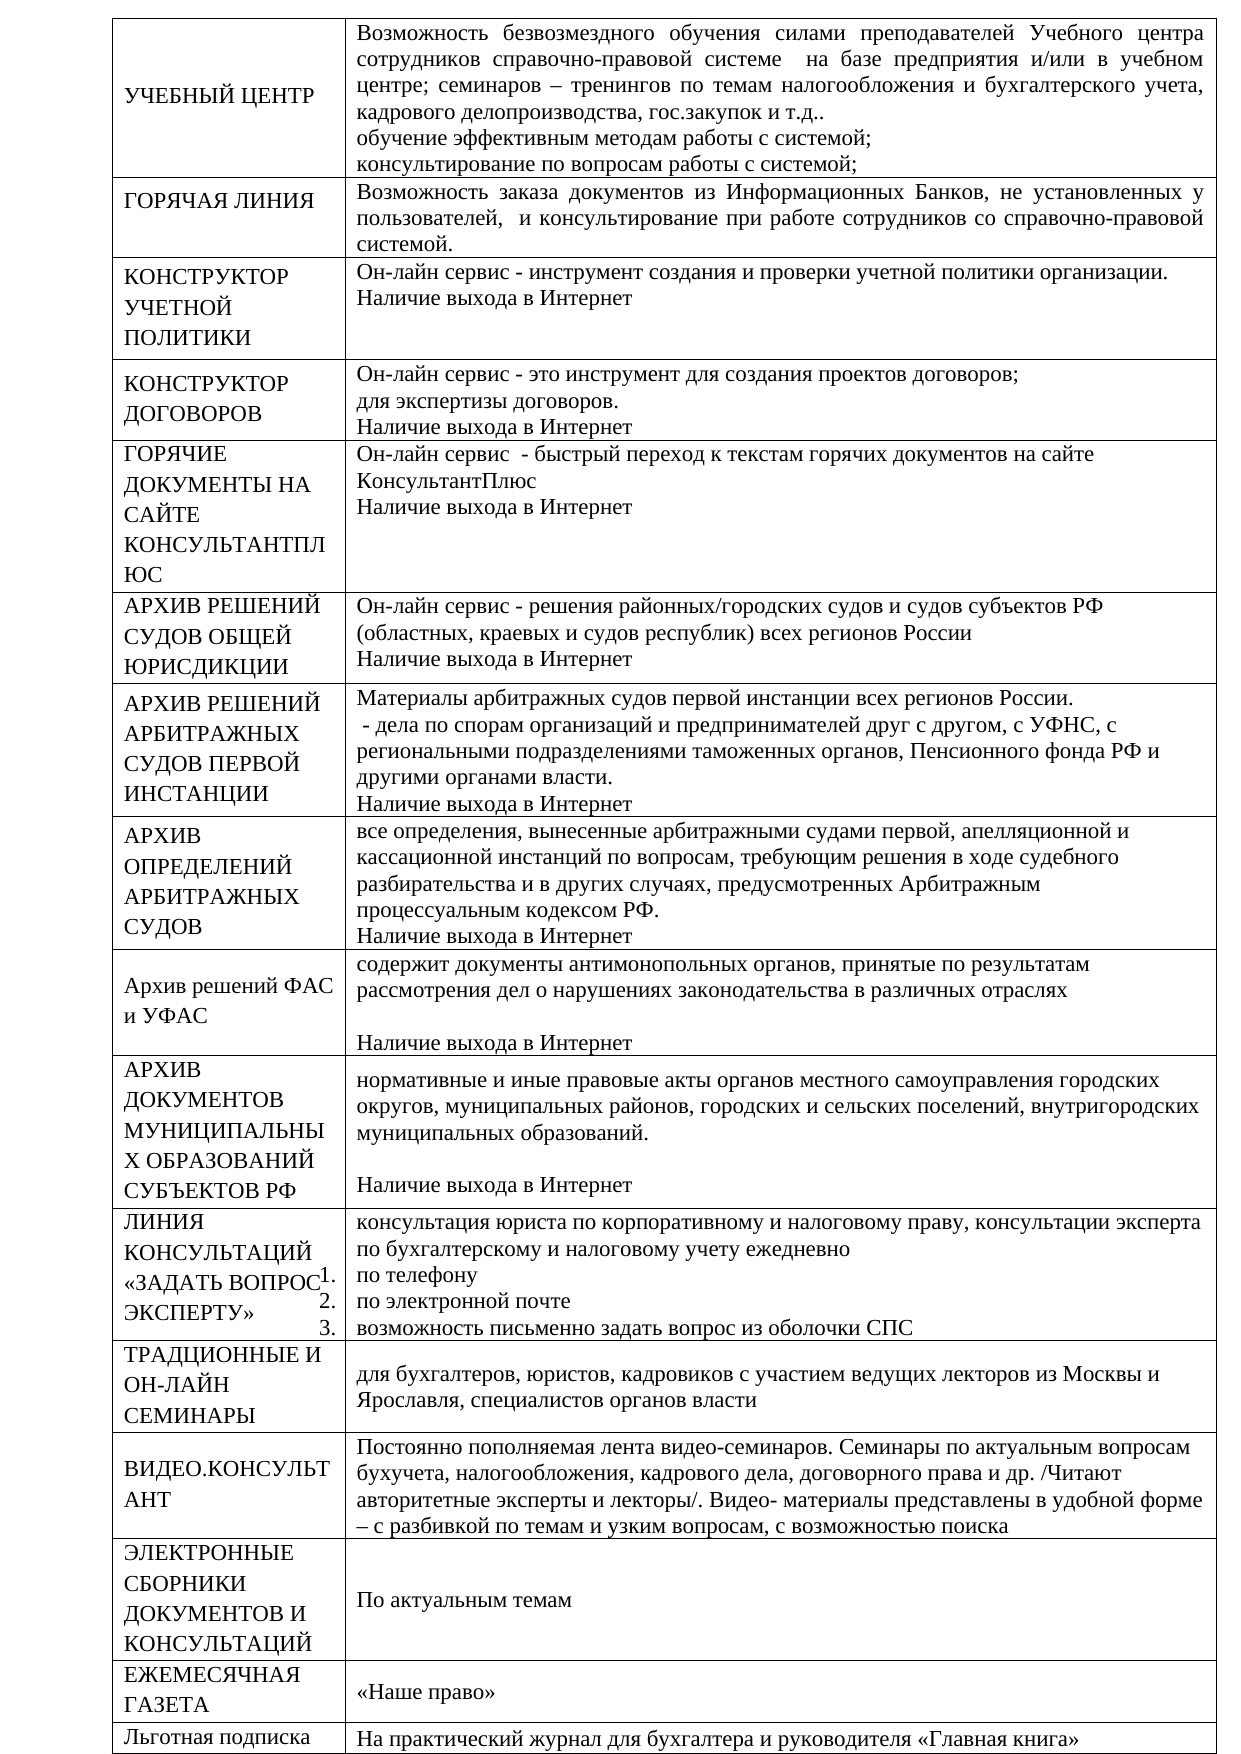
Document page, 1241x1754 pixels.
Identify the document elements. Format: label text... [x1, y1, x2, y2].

table_cell Возможность заказа документов из Информационных Банков, не установленных у пользователей, и консультирование при работе сотрудников со справочно-правовой системой. [346, 178, 1216, 257]
table_cell ЛИНИЯ КОНСУЛЬТАЦИЙ «ЗАДАТЬ ВОПРОС ЭКСПЕРТУ» [113, 1209, 345, 1340]
table_cell Постоянно пополняемая лента видео-семинаров. Семинары по актуальным вопросам бухучета, налогообложения, кадрового дела, договорного права и др. /Читают авторитетные эксперты и лекторы/. Видео- материалы представлены в удобной форме – с разбивкой по темам и узким вопросам, с возможностью поиска [346, 1433, 1216, 1538]
table_cell На практический журнал для бухгалтера и руководителя «Главная книга» [346, 1723, 1216, 1753]
table_cell «Наше право» [346, 1661, 1216, 1722]
table_cell нормативные и иные правовые акты органов местного самоуправления городских округов, муниципальных районов, городских и сельских поселений, внутригородских муниципальных образований. Наличие выхода в Интернет [346, 1056, 1216, 1207]
table_cell Архив решений ФАС и УФАС [113, 950, 345, 1055]
table_cell ГОРЯЧИЕ ДОКУМЕНТЫ НА САЙТЕ КОНСУЛЬТАНТПЛЮС [113, 441, 345, 592]
table_cell Он-лайн сервис - инструмент создания и проверки учетной политики организации. Наличие выхода в Интернет [346, 258, 1216, 359]
table_cell для бухгалтеров, юристов, кадровиков с участием ведущих лекторов из Москвы и Ярославля, специалистов органов власти [346, 1341, 1216, 1432]
table_header УЧЕБНЫЙ ЦЕНТР [113, 19, 345, 177]
table_cell АРХИВ ОПРЕДЕЛЕНИЙ АРБИТРАЖНЫХ СУДОВ [113, 817, 345, 949]
table_cell По актуальным темам [346, 1539, 1216, 1660]
table_cell ЭЛЕКТРОННЫЕ СБОРНИКИ ДОКУМЕНТОВ И КОНСУЛЬТАЦИЙ [113, 1539, 345, 1660]
table_cell консультация юриста по корпоративному и налоговому праву, консультации эксперта по бухгалтерскому и налоговому учету ежедневно по телефону по электронной почте возможность письменно задать вопрос из оболочки СПС [346, 1209, 1216, 1340]
table_cell Материалы арбитражных судов первой инстанции всех регионов России. - дела по спорам организаций и предпринимателей друг с другом, с УФНС, с региональными подразделениями таможенных органов, Пенсионного фонда РФ и другими органами власти. Наличие выхода в Интернет [346, 684, 1216, 816]
table_cell содержит документы антимонопольных органов, принятые по результатам рассмотрения дел о нарушениях законодательства в различных отраслях Наличие выхода в Интернет [346, 950, 1216, 1055]
table_cell КОНСТРУКТОР ДОГОВОРОВ [113, 360, 345, 439]
table_cell Он-лайн сервис - это инструмент для создания проектов договоров; для экспертизы договоров. Наличие выхода в Интернет [346, 360, 1216, 439]
table_cell АРХИВ РЕШЕНИЙ АРБИТРАЖНЫХ СУДОВ ПЕРВОЙ ИНСТАНЦИИ [113, 684, 345, 816]
table_cell все определения, вынесенные арбитражными судами первой, апелляционной и кассационной инстанций по вопросам, требующим решения в ходе судебного разбирательства и в других случаях, предусмотренных Арбитражным процессуальным кодексом РФ. Наличие выхода в Интернет [346, 817, 1216, 949]
table_cell КОНСТРУКТОР УЧЕТНОЙ ПОЛИТИКИ [113, 258, 345, 359]
table_cell АРХИВ ДОКУМЕНТОВ МУНИЦИПАЛЬНЫХ ОБРАЗОВАНИЙ СУБЪЕКТОВ РФ [113, 1056, 345, 1207]
table_header Возможность безвозмездного обучения силами преподавателей Учебного центра сотрудников справочно-правовой системе на базе предприятия и/или в учебном центре; семинаров – тренингов по темам налогообложения и бухгалтерского учета, кадрового делопроизводства, гос.закупок и т.д.. обучение эффективным методам работы с системой; консультирование по вопросам работы с системой; [346, 19, 1216, 177]
table_cell Льготная подписка [113, 1723, 345, 1753]
table_cell Он-лайн сервис - решения районных/городских судов и судов субъектов РФ (областных, краевых и судов республик) всех регионов России Наличие выхода в Интернет [346, 593, 1216, 683]
table_cell ЕЖЕМЕСЯЧНАЯ ГАЗЕТА [113, 1661, 345, 1722]
table_cell ВИДЕО.КОНСУЛЬТАНТ [113, 1433, 345, 1538]
table_cell АРХИВ РЕШЕНИЙ СУДОВ ОБЩЕЙ ЮРИСДИКЦИИ [113, 593, 345, 683]
table_cell Он-лайн сервис - быстрый переход к текстам горячих документов на сайте КонсультантПлюс Наличие выхода в Интернет [346, 441, 1216, 592]
table_cell ГОРЯЧАЯ ЛИНИЯ [113, 178, 345, 257]
table_cell ТРАДЦИОННЫЕ И ОН-ЛАЙН СЕМИНАРЫ [113, 1341, 345, 1432]
